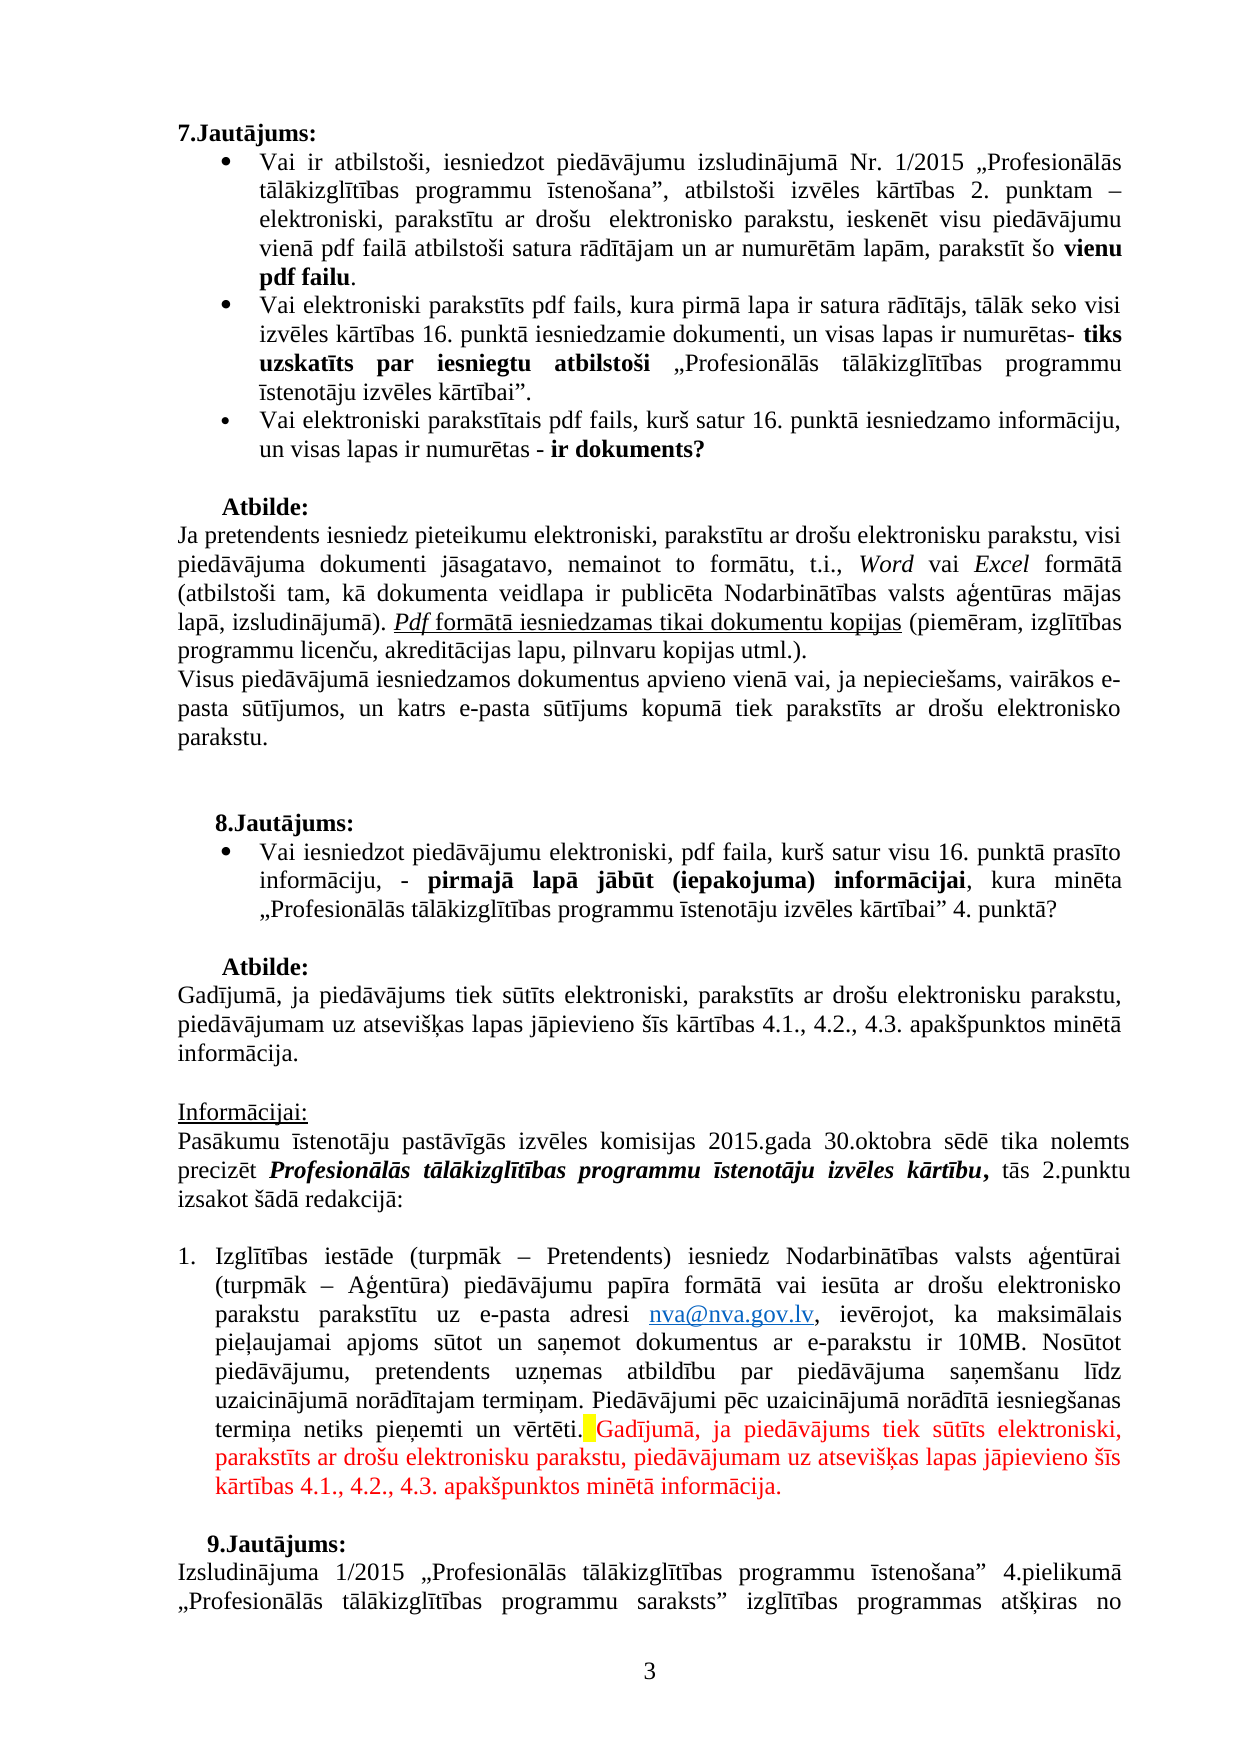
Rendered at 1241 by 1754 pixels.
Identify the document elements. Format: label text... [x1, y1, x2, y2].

text Pasākumu īstenotāju pastāvīgās izvēles komisijas 2015.gada 30.oktobra sēdē tika nolemts precizēt Profesionālās tālākizglītības programmu īstenotāju izvēles kārtību, tās 2.punktu izsakot šādā redakcijā: [177, 1126, 1131, 1212]
list Vai elektroniski parakstīts pdf fails, kura pirmā lapa ir satura rādītājs, tālāk seko visi izvēles kārtības 16. punktā iesniedzamie dokumenti, un visas lapas ir numurētas- tiks uzskatīts par iesniegtu atbilstoši „Profesionālās tālākizglītības programmu īstenotāju izvēles kārtībai”. [222, 291, 1122, 406]
list Vai ir atbilstoši, iesniedzot piedāvājumu izsludinājumā Nr. 1/2015 „Profesionālās tālākizglītības programmu īstenošana”, atbilstoši izvēles kārtības 2. punktam – elektroniski, parakstītu ar drošu elektronisko parakstu, ieskenēt visu piedāvājumu vienā pdf failā atbilstoši satura rādītājam un ar numurētām lapām, parakstīt šo vienu pdf failu. [222, 147, 1122, 291]
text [177, 1557, 1122, 1615]
text Atbilde: [177, 952, 1122, 981]
list Izglītības iestāde (turpmāk – Pretendents) iesniedz Nodarbinātības valsts aģentūrai (turpmāk – Aģentūra) piedāvājumu papīra formātā vai iesūta ar drošu elektronisko parakstu parakstītu uz e-pasta adresi nva@nva.gov.lv, ievērojot, ka maksimālais pieļaujamai apjoms sūtot un saņemot dokumentus ar e-parakstu ir 10MB. Nosūtot piedāvājumu, pretendents uzņemas atbildību par piedāvājuma saņemšanu līdz uzaicinājumā norādītajam termiņam. Piedāvājumi pēc uzaicinājumā norādītā iesniegšanas termiņa netiks pieņemti un vērtēti. Gadījumā, ja piedāvājums tiek sūtīts elektroniski, parakstīts ar drošu elektronisku parakstu, piedāvājumam uz atsevišķas lapas jāpievieno šīs kārtības 4.1., 4.2., 4.3. apakšpunktos minētā informācija. [177, 1241, 1122, 1500]
list Vai elektroniski parakstītais pdf fails, kurš satur 16. punktā iesniedzamo informāciju, un visas lapas ir numurētas - ir dokuments? [222, 406, 1122, 463]
list Vai iesniedzot piedāvājumu elektroniski, pdf faila, kurš satur visu 16. punktā prasīto informāciju, - pirmajā lapā jābūt (iepakojuma) informācijai, kura minēta „Profesionālās tālākizglītības programmu īstenotāju izvēles kārtībai” 4. punktā? [222, 837, 1122, 923]
text Atbilde: [222, 492, 1122, 521]
text 8.Jautājums: [215, 808, 1122, 837]
list Visus piedāvājumā iesniedzamos dokumentus apvieno vienā vai, ja nepieciešams, vairākos e-pasta sūtījumos, un katrs e-pasta sūtījums kopumā tiek parakstīts ar drošu elektronisko parakstu. [177, 664, 1122, 751]
list Ja pretendents iesniedz pieteikumu elektroniski, parakstītu ar drošu elektronisku parakstu, visi piedāvājuma dokumenti jāsagatavo, nemainot to formātu, t.i., Word vai Excel formātā (atbilstoši tam, kā dokumenta veidlapa ir publicēta Nodarbinātības valsts aģentūras mājas lapā, izsludinājumā). Pdf formātā iesniedzamas tikai dokumentu kopijas (piemēram, izglītības programmu licenču, akreditācijas lapu, pilnvaru kopijas utml.). [177, 521, 1122, 664]
text Informācijai: [177, 1097, 1122, 1126]
text 7.Jautājums: [177, 118, 1122, 147]
text 9.Jautājums: [177, 1529, 1122, 1557]
text Gadījumā, ja piedāvājums tiek sūtīts elektroniski, parakstīts ar drošu elektronisku parakstu, piedāvājumam uz atsevišķas lapas jāpievieno šīs kārtības 4.1., 4.2., 4.3. apakšpunktos minētā informācija. [177, 981, 1122, 1067]
